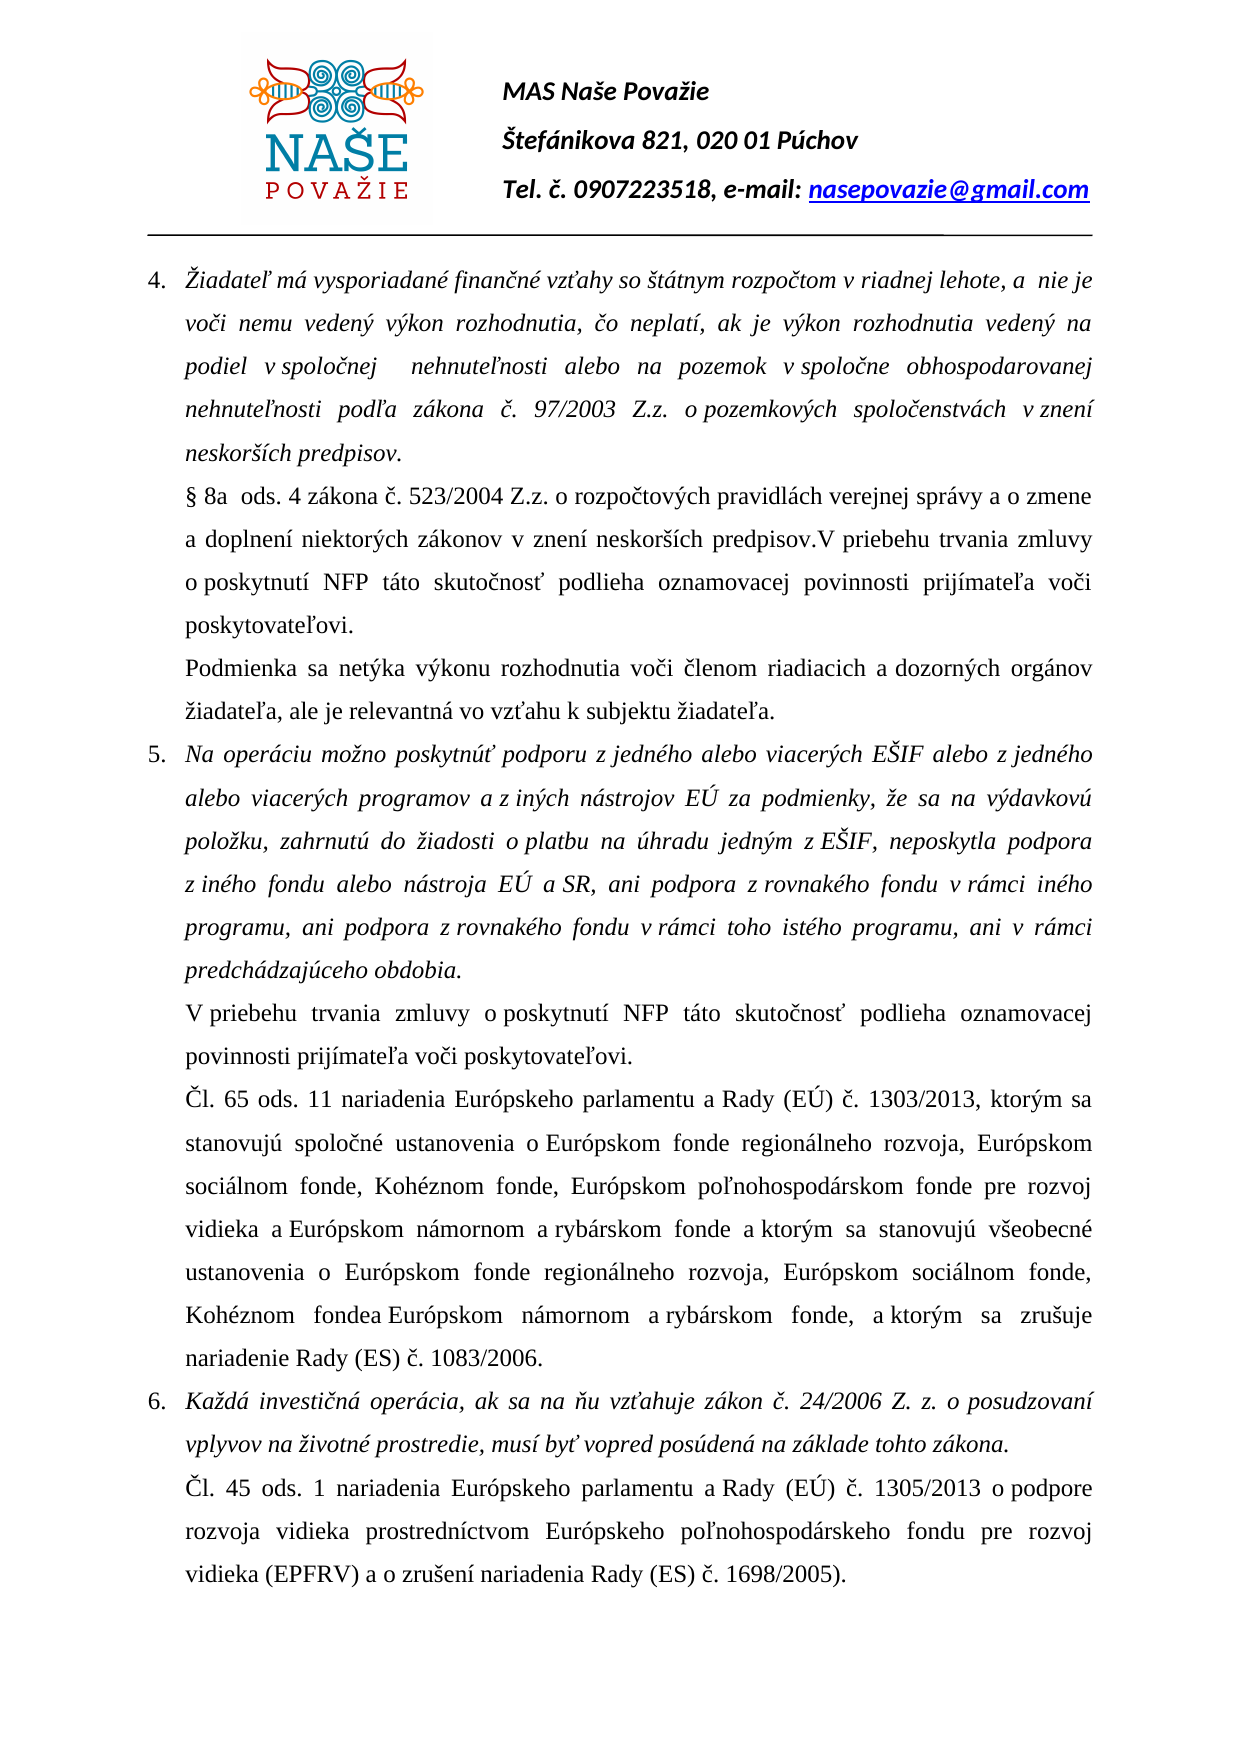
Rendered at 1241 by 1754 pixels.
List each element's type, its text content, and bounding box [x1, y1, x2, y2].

list Čl. 65 ods. 11 nariadenia Európskeho parlamentu a Rady (EÚ) č. 1303/2013, ktorým sa stanovujú spoločné ustanovenia o Európskom fonde regionálneho rozvoja, Európskom sociálnom fonde, Kohéznom fonde, Európskom poľnohospodárskom fonde pre rozvoj vidieka a Európskom námornom a rybárskom fonde a ktorým sa stanovujú všeobecné ustanovenia o Európskom fonde regionálneho rozvoja, Európskom sociálnom fonde, Kohéznom fondea Európskom námornom a rybárskom fonde, a ktorým sa zrušuje nariadenie Rady (ES) č. 1083/2006. [185, 1084, 1093, 1372]
list Podmienka sa netýka výkonu rozhodnutia voči členom riadiacich a dozorných orgánov žiadateľa, ale je relevantná vo vzťahu k subjektu žiadateľa. [185, 653, 1093, 725]
picture [240, 32, 433, 225]
list V priebehu trvania zmluvy o poskytnutí NFP táto skutočnosť podlieha oznamovacej povinnosti prijímateľa voči poskytovateľovi. [185, 998, 1093, 1070]
list Žiadateľ má vysporiadané finančné vzťahy so štátnym rozpočtom v riadnej lehote, a nie je voči nemu vedený výkon rozhodnutia, čo neplatí, ak je výkon rozhodnutia vedený na podiel v spoločnej nehnuteľnosti alebo na pozemok v spoločne obhospodarovanej nehnuteľnosti podľa zákona č. 97/2003 Z.z. o pozemkových spoločenstvách v znení neskorších predpisov. [148, 265, 1093, 466]
list Každá investičná operácia, ak sa na ňu vzťahuje zákon č. 24/2006 Z. z. o posudzovaní vplyvov na životné prostredie, musí byť vopred posúdená na základe tohto zákona. [148, 1386, 1093, 1458]
list Čl. 45 ods. 1 nariadenia Európskeho parlamentu a Rady (EÚ) č. 1305/2013 o podpore rozvoja vidieka prostredníctvom Európskeho poľnohospodárskeho fondu pre rozvoj vidieka (EPFRV) a o zrušení nariadenia Rady (ES) č. 1698/2005). [185, 1473, 1093, 1588]
list Na operáciu možno poskytnúť podporu z jedného alebo viacerých EŠIF alebo z jedného alebo viacerých programov a z iných nástrojov EÚ za podmienky, že sa na výdavkovú položku, zahrnutú do žiadosti o platbu na úhradu jedným z EŠIF, neposkytla podpora z iného fondu alebo nástroja EÚ a SR, ani podpora z rovnakého fondu v rámci iného programu, ani podpora z rovnakého fondu v rámci toho istého programu, ani v rámci predchádzajúceho obdobia. [148, 739, 1093, 984]
